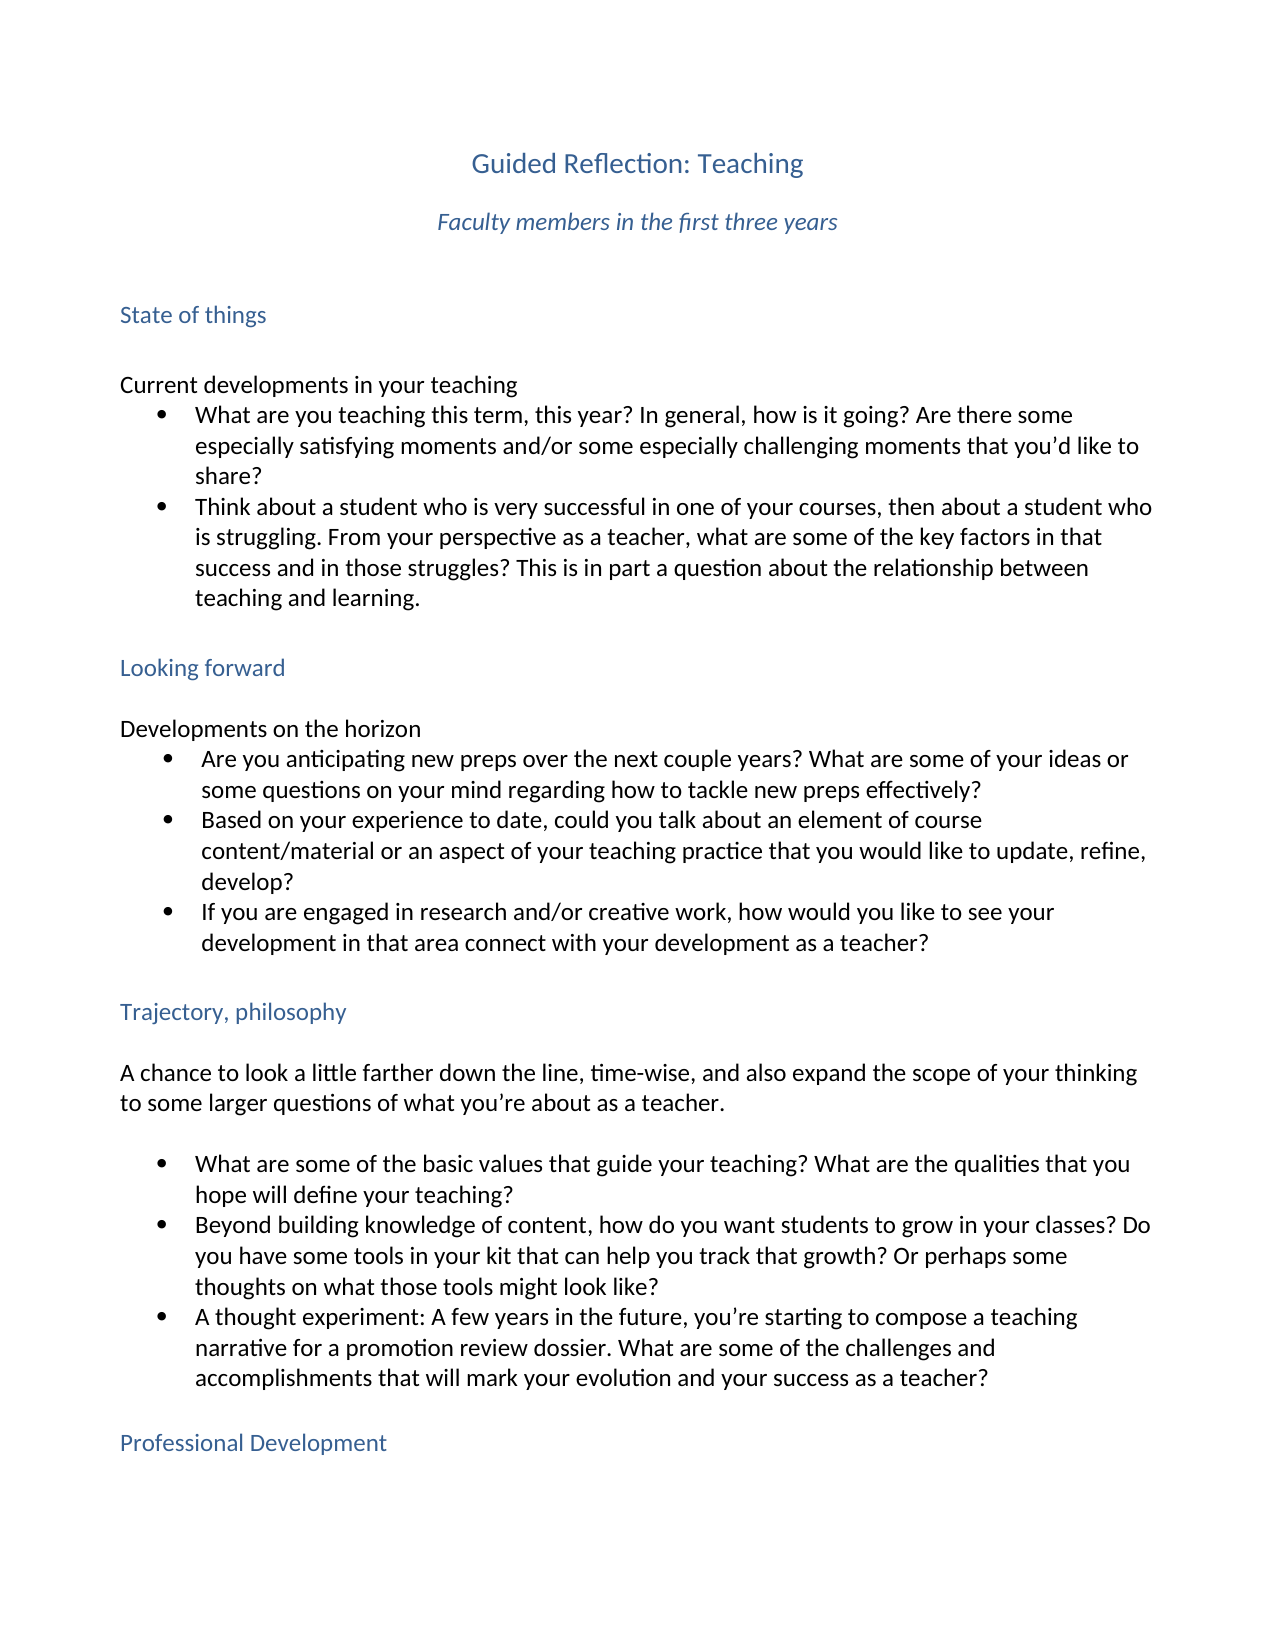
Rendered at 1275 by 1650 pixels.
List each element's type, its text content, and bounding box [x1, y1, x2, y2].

list Are you anticipating new preps over the next couple years? What are some of your ideas or some questions on your mind regarding how to tackle new preps effectively? [164, 743, 1155, 804]
subtitle Guided Reflection: Teaching [120, 145, 1155, 181]
subtitle Faculty members in the first three years [120, 206, 1155, 236]
list Based on your experience to date, could you talk about an element of course content/material or an aspect of your teaching practice that you would like to update, refine, develop? [164, 804, 1155, 896]
subtitle Professional Development [120, 1427, 1155, 1458]
list What are some of the basic values that guide your teaching? What are the qualities that you hope will define your teaching? [157, 1149, 1155, 1210]
subtitle State of things [120, 299, 1155, 330]
subtitle Current developments in your teaching [120, 369, 1155, 399]
list A thought experiment: A few years in the future, you’re starting to compose a teaching narrative for a promotion review dossier. What are some of the challenges and accomplishments that will mark your evolution and your success as a teacher? [157, 1301, 1155, 1393]
subtitle Trajectory, philosophy [120, 996, 1155, 1027]
list Think about a student who is very successful in one of your courses, then about a student who is struggling. From your perspective as a teacher, what are some of the key factors in that success and in those struggles? This is in part a question about the relationship between teaching and learning. [157, 491, 1155, 613]
list Beyond building knowledge of content, how do you want students to grow in your classes? Do you have some tools in your kit that can help you track that growth? Or perhaps some thoughts on what those tools might look like? [157, 1210, 1155, 1301]
list What are you teaching this term, this year? In general, how is it going? Are there some especially satisfying moments and/or some especially challenging moments that you’d like to share? [157, 399, 1155, 491]
subtitle Looking forward [120, 652, 1155, 682]
text A chance to look a little farther down the line, time-wise, and also expand the scope of your thinking to some larger questions of what you’re about as a teacher. [120, 1057, 1155, 1118]
text Developments on the horizon [120, 713, 1155, 743]
list If you are engaged in research and/or creative work, how would you like to see your development in that area connect with your development as a teacher? [164, 896, 1155, 957]
